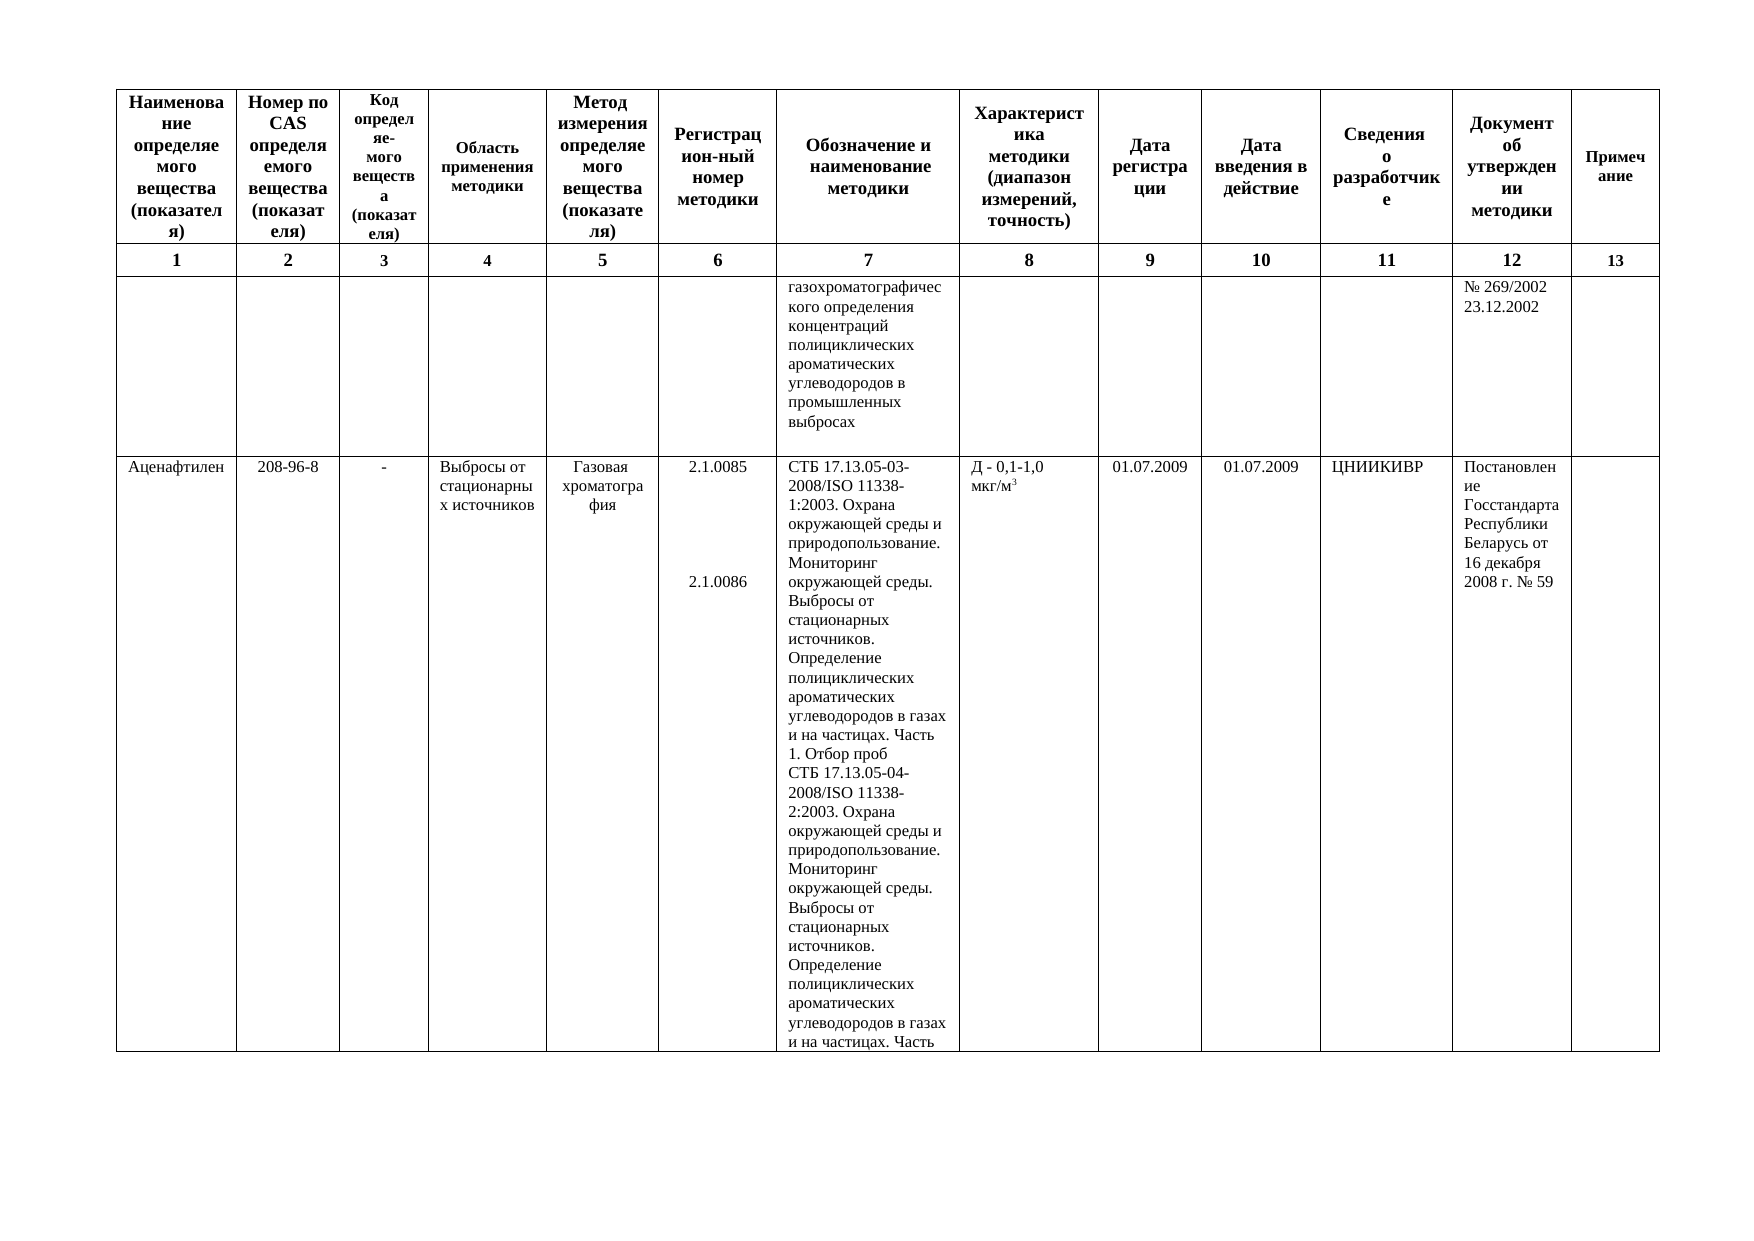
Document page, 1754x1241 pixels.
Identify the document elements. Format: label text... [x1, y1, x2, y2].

table_header Область применения методики [429, 90, 546, 243]
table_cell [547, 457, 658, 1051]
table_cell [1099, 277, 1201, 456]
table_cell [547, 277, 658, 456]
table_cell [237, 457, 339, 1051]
table_cell 11 [1321, 244, 1452, 276]
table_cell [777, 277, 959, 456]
table_cell 7 [777, 244, 959, 276]
table_header Дата регистрации [1099, 90, 1201, 243]
table_cell 9 [1099, 244, 1201, 276]
table_header Обозначение и наименование методики [777, 90, 959, 243]
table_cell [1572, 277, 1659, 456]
table_cell 5 [547, 244, 658, 276]
table_header Примечание [1572, 90, 1659, 243]
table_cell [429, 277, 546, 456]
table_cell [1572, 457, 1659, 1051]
table_header Дата введения в действие [1202, 90, 1320, 243]
table_cell 2 [237, 244, 339, 276]
table_cell 13 [1572, 244, 1659, 276]
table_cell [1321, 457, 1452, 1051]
table_header Регистрацион-ный номер методики [659, 90, 776, 243]
table_header Код определяе- мого вещества (показателя) [340, 90, 428, 243]
table_cell 12 [1453, 244, 1571, 276]
table_header Документ об утверждении методики [1453, 90, 1571, 243]
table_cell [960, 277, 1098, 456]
table_cell 8 [960, 244, 1098, 276]
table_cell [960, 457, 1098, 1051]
table_cell 3 [340, 244, 428, 276]
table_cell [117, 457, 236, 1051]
table_cell 1 [117, 244, 236, 276]
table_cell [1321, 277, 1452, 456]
table_header Наименование определяемого вещества (показателя) [117, 90, 236, 243]
table_header Сведения о разработчике [1321, 90, 1452, 243]
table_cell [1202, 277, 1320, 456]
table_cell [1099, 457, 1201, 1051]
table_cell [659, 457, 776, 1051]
table_header Метод измерения определяемого вещества (показателя) [547, 90, 658, 243]
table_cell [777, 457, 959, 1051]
table_cell 6 [659, 244, 776, 276]
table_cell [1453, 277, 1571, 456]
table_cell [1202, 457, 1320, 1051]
table_cell 10 [1202, 244, 1320, 276]
table_header Номер по CAS определяемого вещества (показателя) [237, 90, 339, 243]
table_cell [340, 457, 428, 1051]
table_cell 4 [429, 244, 546, 276]
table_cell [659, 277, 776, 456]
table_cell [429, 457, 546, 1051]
table_header Характеристика методики (диапазон измерений, точность) [960, 90, 1098, 243]
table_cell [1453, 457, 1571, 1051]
